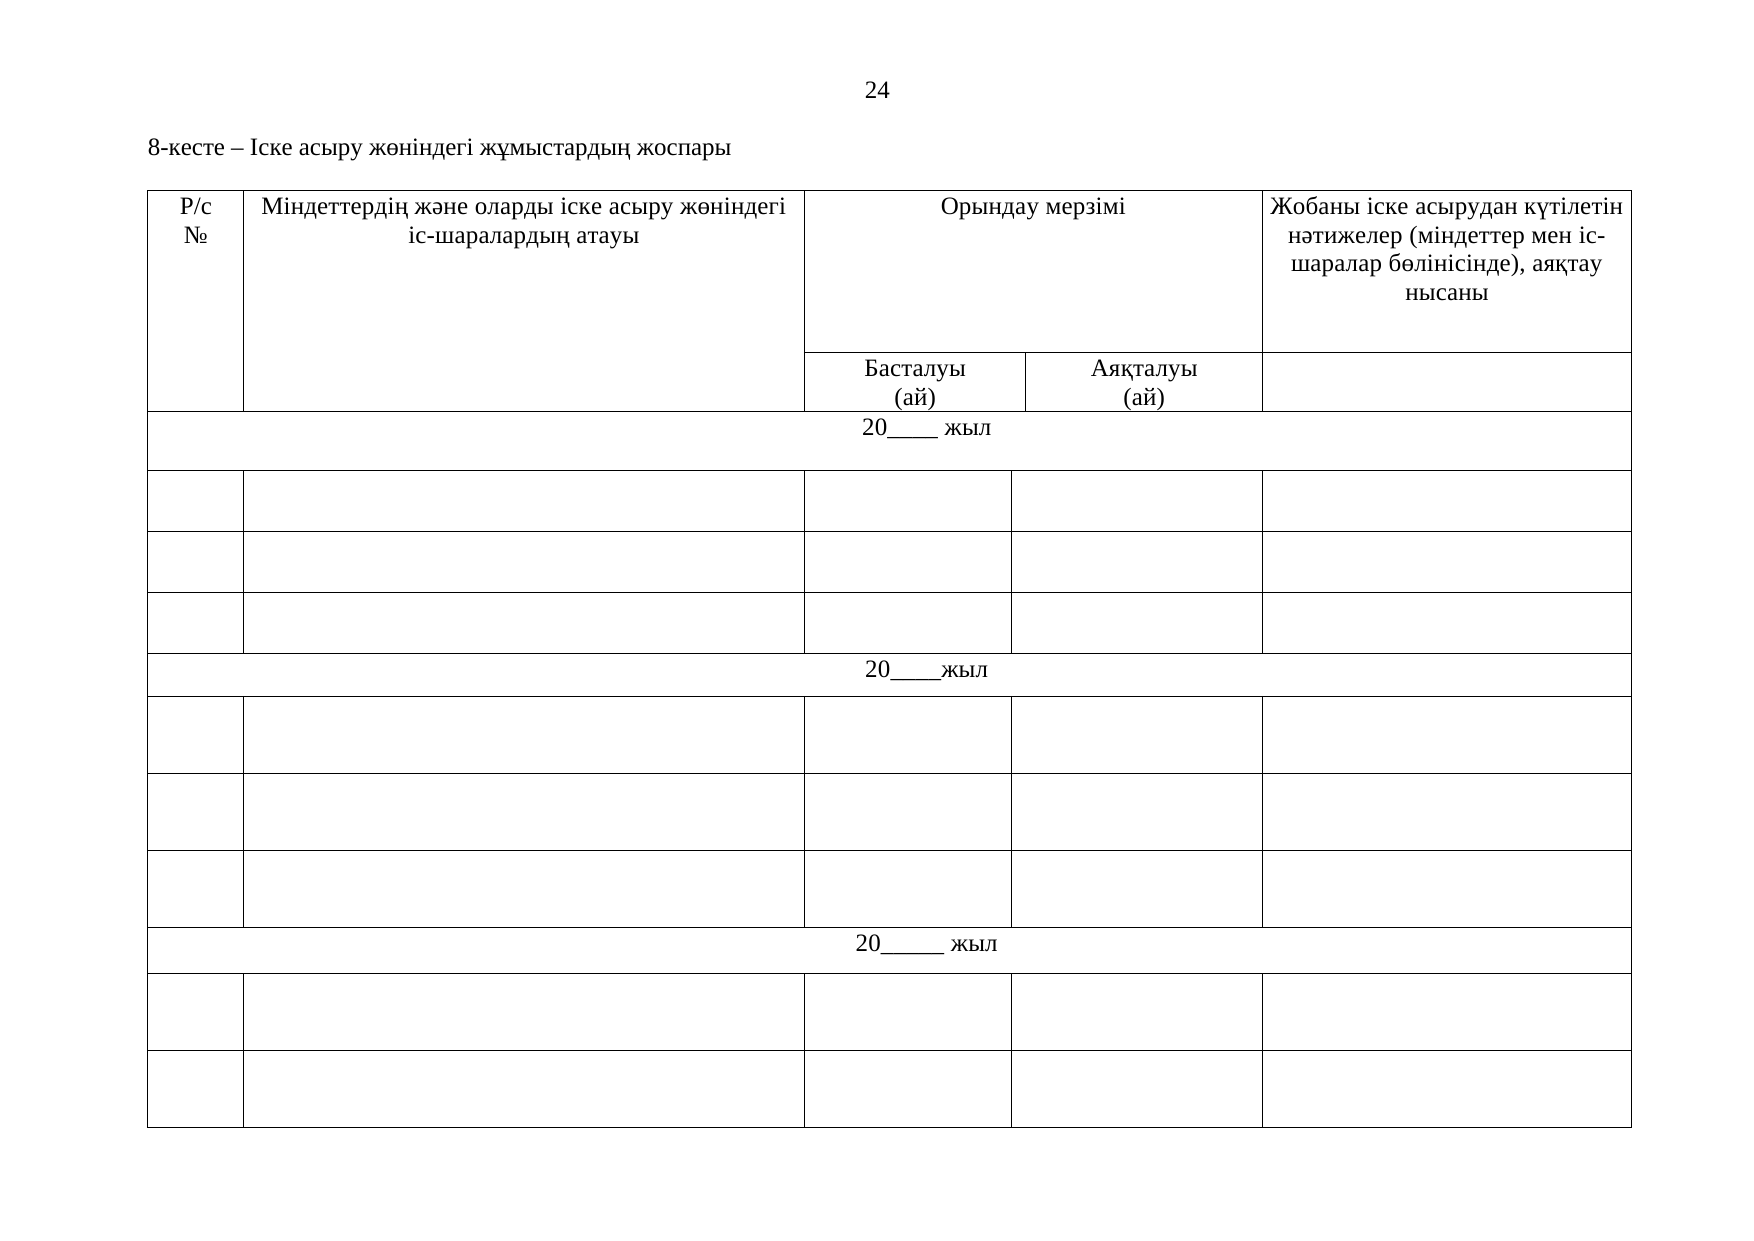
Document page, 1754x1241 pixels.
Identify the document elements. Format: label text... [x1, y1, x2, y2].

table_cell [805, 593, 1011, 653]
table_cell [148, 774, 243, 850]
table_header Жобаны іске асырудан күтілетін нәтижелер (міндеттер мен іс-шаралар бөлінісінде), аяқтау нысаны [1263, 191, 1631, 352]
table_cell [244, 593, 804, 653]
table_cell Басталуы (ай) [805, 353, 1025, 411]
table_cell 20____ жыл [148, 412, 1631, 470]
table_cell [148, 593, 243, 653]
table_cell [805, 974, 1011, 1050]
table_cell [244, 774, 804, 850]
table_cell [1012, 851, 1262, 927]
table_cell [1012, 1051, 1262, 1127]
table_cell [805, 774, 1011, 850]
table_cell [1263, 532, 1631, 592]
table_cell [244, 697, 804, 773]
table_cell [1012, 593, 1262, 653]
table_cell [244, 851, 804, 927]
table_cell [1012, 974, 1262, 1050]
table_cell [1263, 851, 1631, 927]
table_cell [244, 974, 804, 1050]
table_cell [1263, 697, 1631, 773]
table_cell [1012, 774, 1262, 850]
table_cell [148, 974, 243, 1050]
table_cell 20_____ жыл [148, 928, 1631, 973]
table_header Орындау мерзімі [805, 191, 1262, 352]
table_cell [805, 1051, 1011, 1127]
table_cell [148, 697, 243, 773]
table_cell [1012, 471, 1262, 531]
table_cell [805, 851, 1011, 927]
table_cell [1263, 974, 1631, 1050]
table_cell [148, 471, 243, 531]
table_cell [1263, 774, 1631, 850]
table_cell [244, 532, 804, 592]
table_cell [148, 851, 243, 927]
table_cell [148, 532, 243, 592]
table_header Міндеттердің және оларды іске асыру жөніндегі іс-шаралардың атауы [244, 191, 804, 411]
table_cell 20____жыл [148, 654, 1631, 696]
table_cell [805, 532, 1011, 592]
table_cell [805, 697, 1011, 773]
table_cell [1263, 1051, 1631, 1127]
table_cell [1263, 353, 1631, 411]
table_cell [1012, 532, 1262, 592]
table_cell [1263, 471, 1631, 531]
table_cell [148, 1051, 243, 1127]
table_cell [244, 471, 804, 531]
table_cell [244, 1051, 804, 1127]
table_cell [1263, 593, 1631, 653]
table_header Р/с № [148, 191, 243, 411]
table_cell [1012, 697, 1262, 773]
text 8-кесте – Іске асыру жөніндегі жұмыстардың жоспары [148, 132, 1606, 161]
table_cell [805, 471, 1011, 531]
table_cell Аяқталуы (ай) [1026, 353, 1262, 411]
